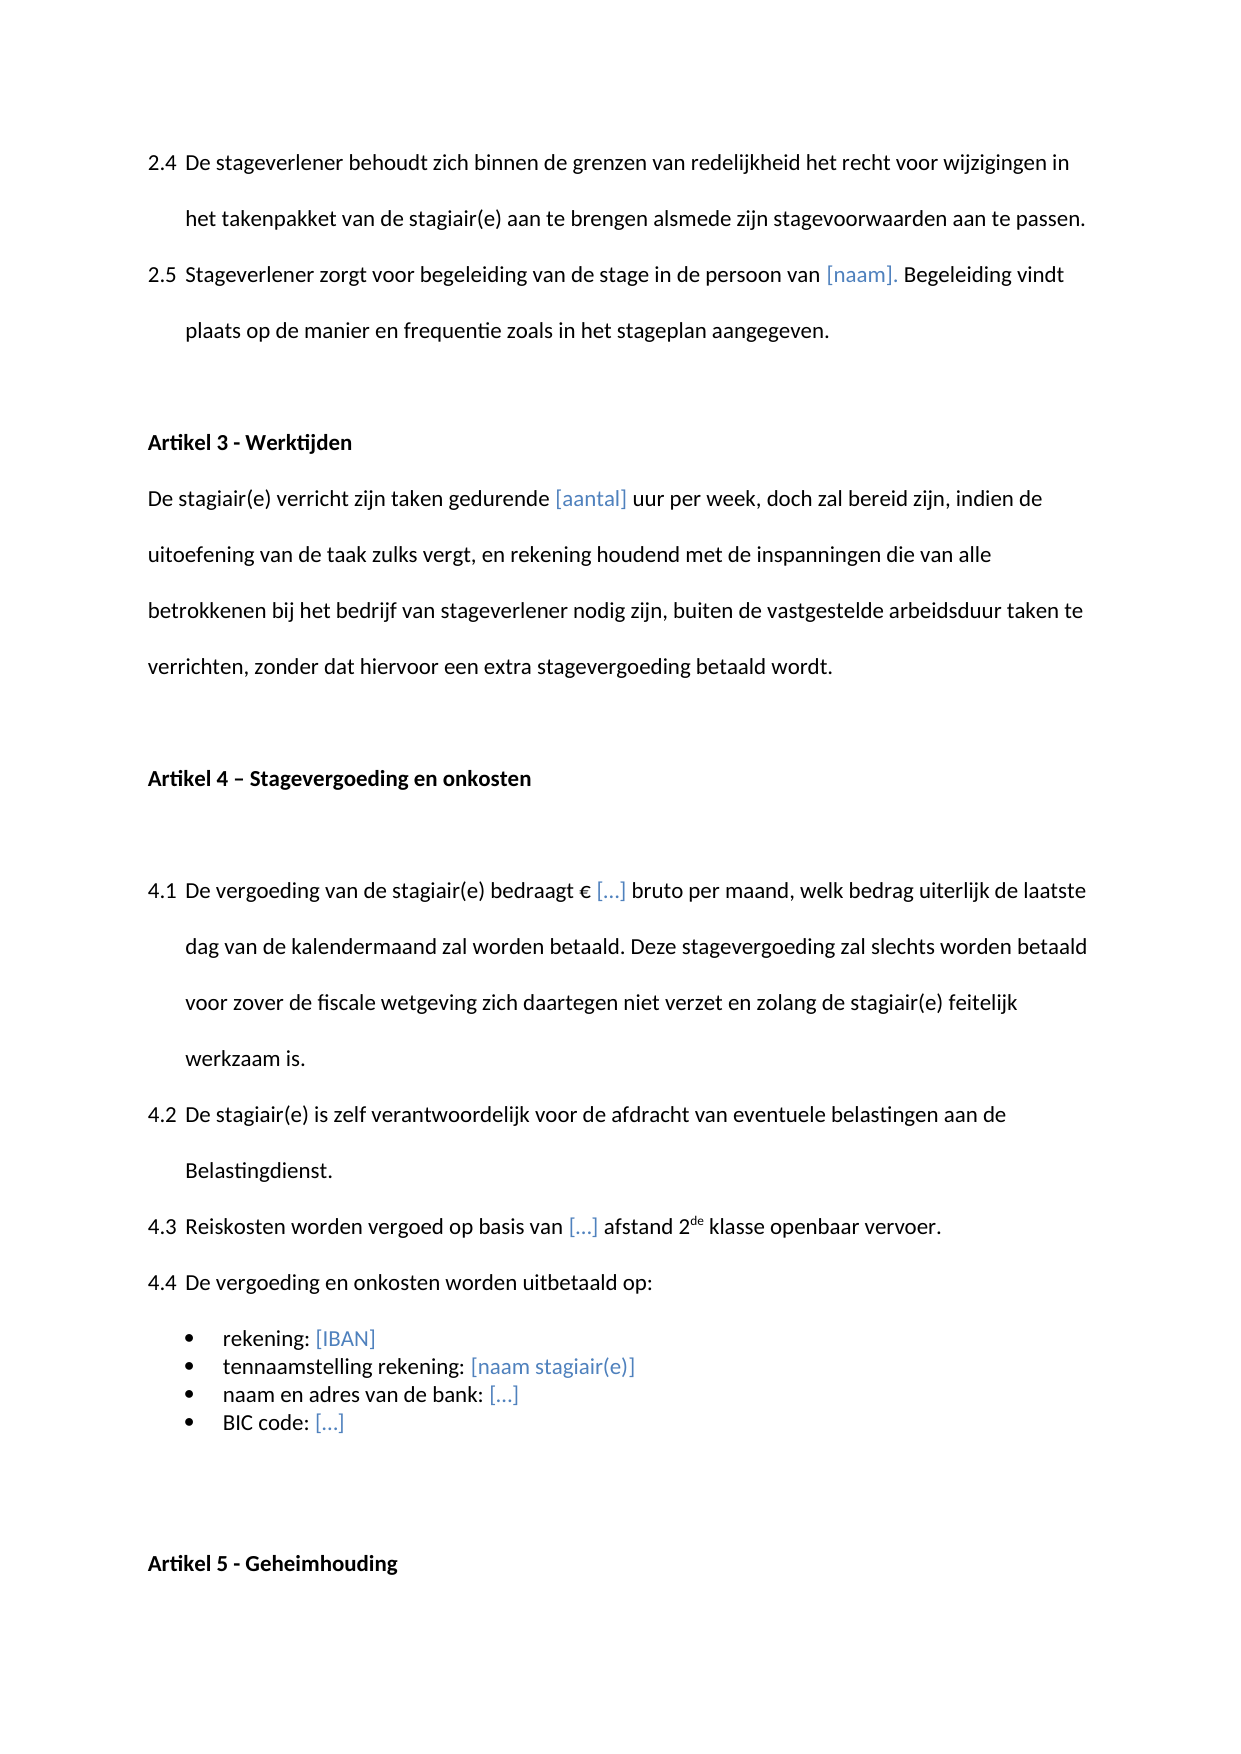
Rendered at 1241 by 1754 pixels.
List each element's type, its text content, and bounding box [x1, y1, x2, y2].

list BIC code: […] [185, 1408, 1093, 1437]
text Artikel 3 - Werktijden De stagiair(e) verricht zijn taken gedurende [aantal] uur per week, doch zal bereid zijn, indien de uitoefening van de taak zulks vergt, en rekening houdend met de inspanningen die van alle betrokkenen bij het bedrijf van stageverlener nodig zijn, buiten de vastgestelde arbeidsduur taken te verrichten, zonder dat hiervoor een extra stagevergoeding betaald wordt. Artikel 4 – Stagevergoeding en onkosten [148, 428, 1093, 848]
list De vergoeding van de stagiair(e) bedraagt € […] bruto per maand, welk bedrag uiterlijk de laatste dag van de kalendermaand zal worden betaald. Deze stagevergoeding zal slechts worden betaald voor zover de fiscale wetgeving zich daartegen niet verzet en zolang de stagiair(e) feitelijk werkzaam is. [148, 876, 1093, 1072]
list De stagiair(e) is zelf verantwoordelijk voor de afdracht van eventuele belastingen aan de Belastingdienst. [148, 1100, 1093, 1184]
text Artikel 5 - Geheimhouding [148, 1549, 1093, 1605]
list tennaamstelling rekening: [naam stagiair(e)] [185, 1352, 1093, 1381]
list naam en adres van de bank: […] [185, 1381, 1093, 1408]
list Reiskosten worden vergoed op basis van […] afstand 2de klasse openbaar vervoer. [148, 1212, 1093, 1240]
list Stageverlener zorgt voor begeleiding van de stage in de persoon van [naam]. Begeleiding vindt plaats op de manier en frequentie zoals in het stageplan aangegeven. [148, 260, 1093, 344]
list De vergoeding en onkosten worden uitbetaald op: [148, 1268, 1093, 1296]
list De stageverlener behoudt zich binnen de grenzen van redelijkheid het recht voor wijzigingen in het takenpakket van de stagiair(e) aan te brengen alsmede zijn stagevoorwaarden aan te passen. [148, 148, 1093, 232]
list rekening: [IBAN] [185, 1324, 1093, 1352]
